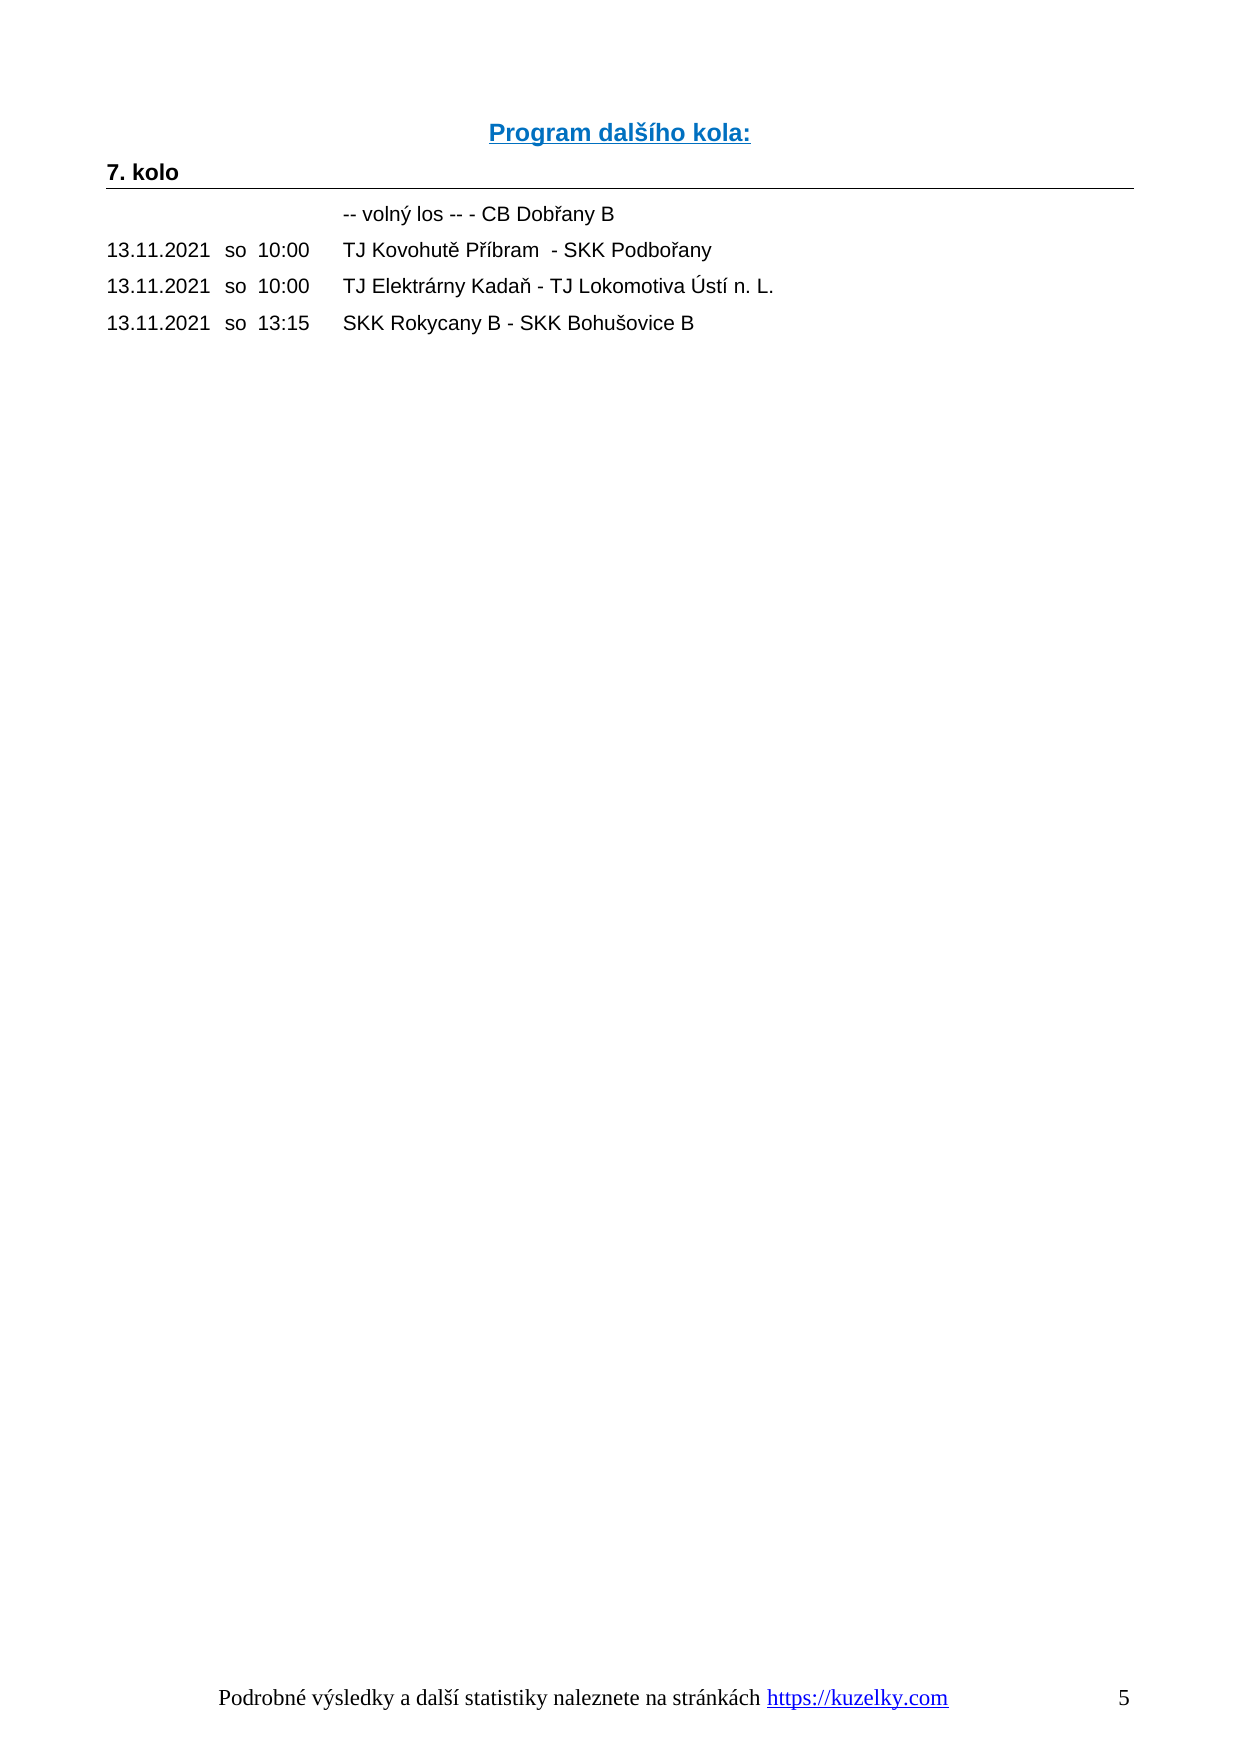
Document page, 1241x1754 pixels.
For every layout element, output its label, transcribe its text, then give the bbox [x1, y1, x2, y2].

text 13.11.2021 so 13:15 SKK Rokycany B - SKK Bohušovice B [106, 311, 1134, 335]
text Program dalšího kola: [94, 118, 1145, 147]
text -- volný los -- - CB Dobřany B [106, 201, 1134, 225]
text 13.11.2021 so 10:00 TJ Kovohutě Příbram - SKK Podbořany [106, 238, 1134, 262]
text 7. kolo [106, 159, 1134, 188]
text 13.11.2021 so 10:00 TJ Elektrárny Kadaň - TJ Lokomotiva Ústí n. L. [106, 274, 1134, 298]
